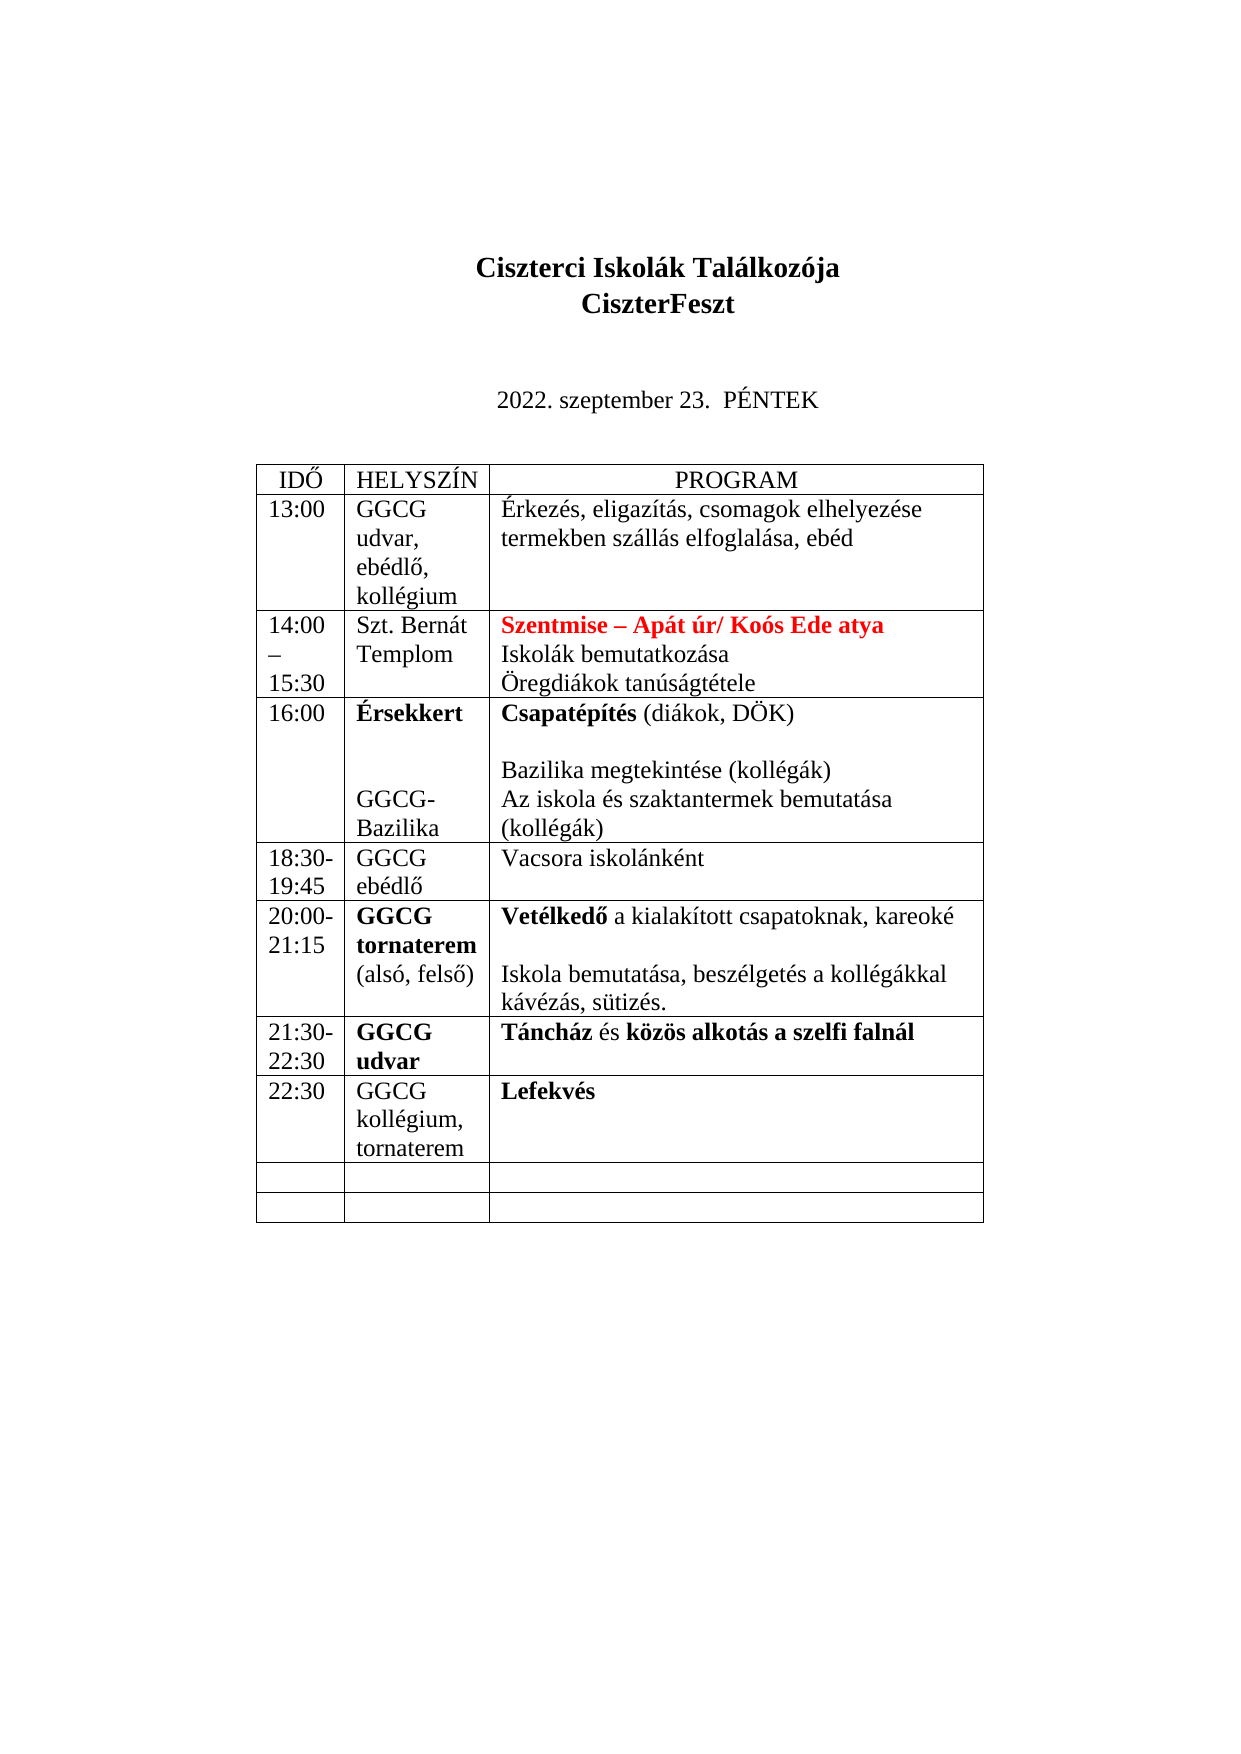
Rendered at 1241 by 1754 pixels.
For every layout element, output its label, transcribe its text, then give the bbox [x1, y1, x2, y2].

table_cell Vacsora iskolánként [490, 843, 983, 900]
table_cell [345, 1193, 489, 1222]
table_cell 14:00 – 15:30 [257, 611, 344, 697]
table_cell 22:30 [257, 1076, 344, 1162]
table_cell 18:30-19:45 [257, 843, 344, 900]
table_header PROGRAM [490, 465, 983, 493]
table_cell GGCG udvar [345, 1017, 489, 1075]
table_cell [490, 1163, 983, 1192]
list 2022. szeptember 23. PÉNTEK [134, 385, 1181, 414]
table_cell Szentmise – Apát úr/ Koós Ede atya Iskolák bemutatkozása Öregdiákok tanúságtétele [490, 611, 983, 697]
table_cell 13:00 [257, 495, 344, 609]
table_cell Vetélkedő a kialakított csapatoknak, kareoké Iskola bemutatása, beszélgetés a kollégákkal kávézás, sütizés. [490, 901, 983, 1016]
table_cell Csapatépítés (diákok, DÖK) Bazilika megtekintése (kollégák) Az iskola és szaktantermek bemutatása (kollégák) [490, 698, 983, 842]
table_cell Táncház és közös alkotás a szelfi falnál [490, 1017, 983, 1075]
table_cell Érkezés, eligazítás, csomagok elhelyezése termekben szállás elfoglalása, ebéd [490, 495, 983, 609]
table_cell [345, 1163, 489, 1192]
table_cell 16:00 [257, 698, 344, 842]
table_cell GGCG udvar, ebédlő, kollégium [345, 495, 489, 609]
table_cell GGCG kollégium, tornaterem [345, 1076, 489, 1162]
table_cell Érsekkert GGCG-Bazilika [345, 698, 489, 842]
table_cell 21:30-22:30 [257, 1017, 344, 1075]
table_header IDŐ [257, 465, 344, 493]
table_header HELYSZÍN [345, 465, 489, 493]
table_cell [257, 1163, 344, 1192]
list CiszterFeszt [134, 287, 1181, 320]
table_cell GGCG tornaterem (alsó, felső) [345, 901, 489, 1016]
table_cell 20:00-21:15 [257, 901, 344, 1016]
table_cell [257, 1193, 344, 1222]
list Ciszterci Iskolák Találkozója [134, 251, 1181, 284]
table_cell Szt. Bernát Templom [345, 611, 489, 697]
table_cell [490, 1193, 983, 1222]
table_cell GGCG ebédlő [345, 843, 489, 900]
table_cell Lefekvés [490, 1076, 983, 1162]
